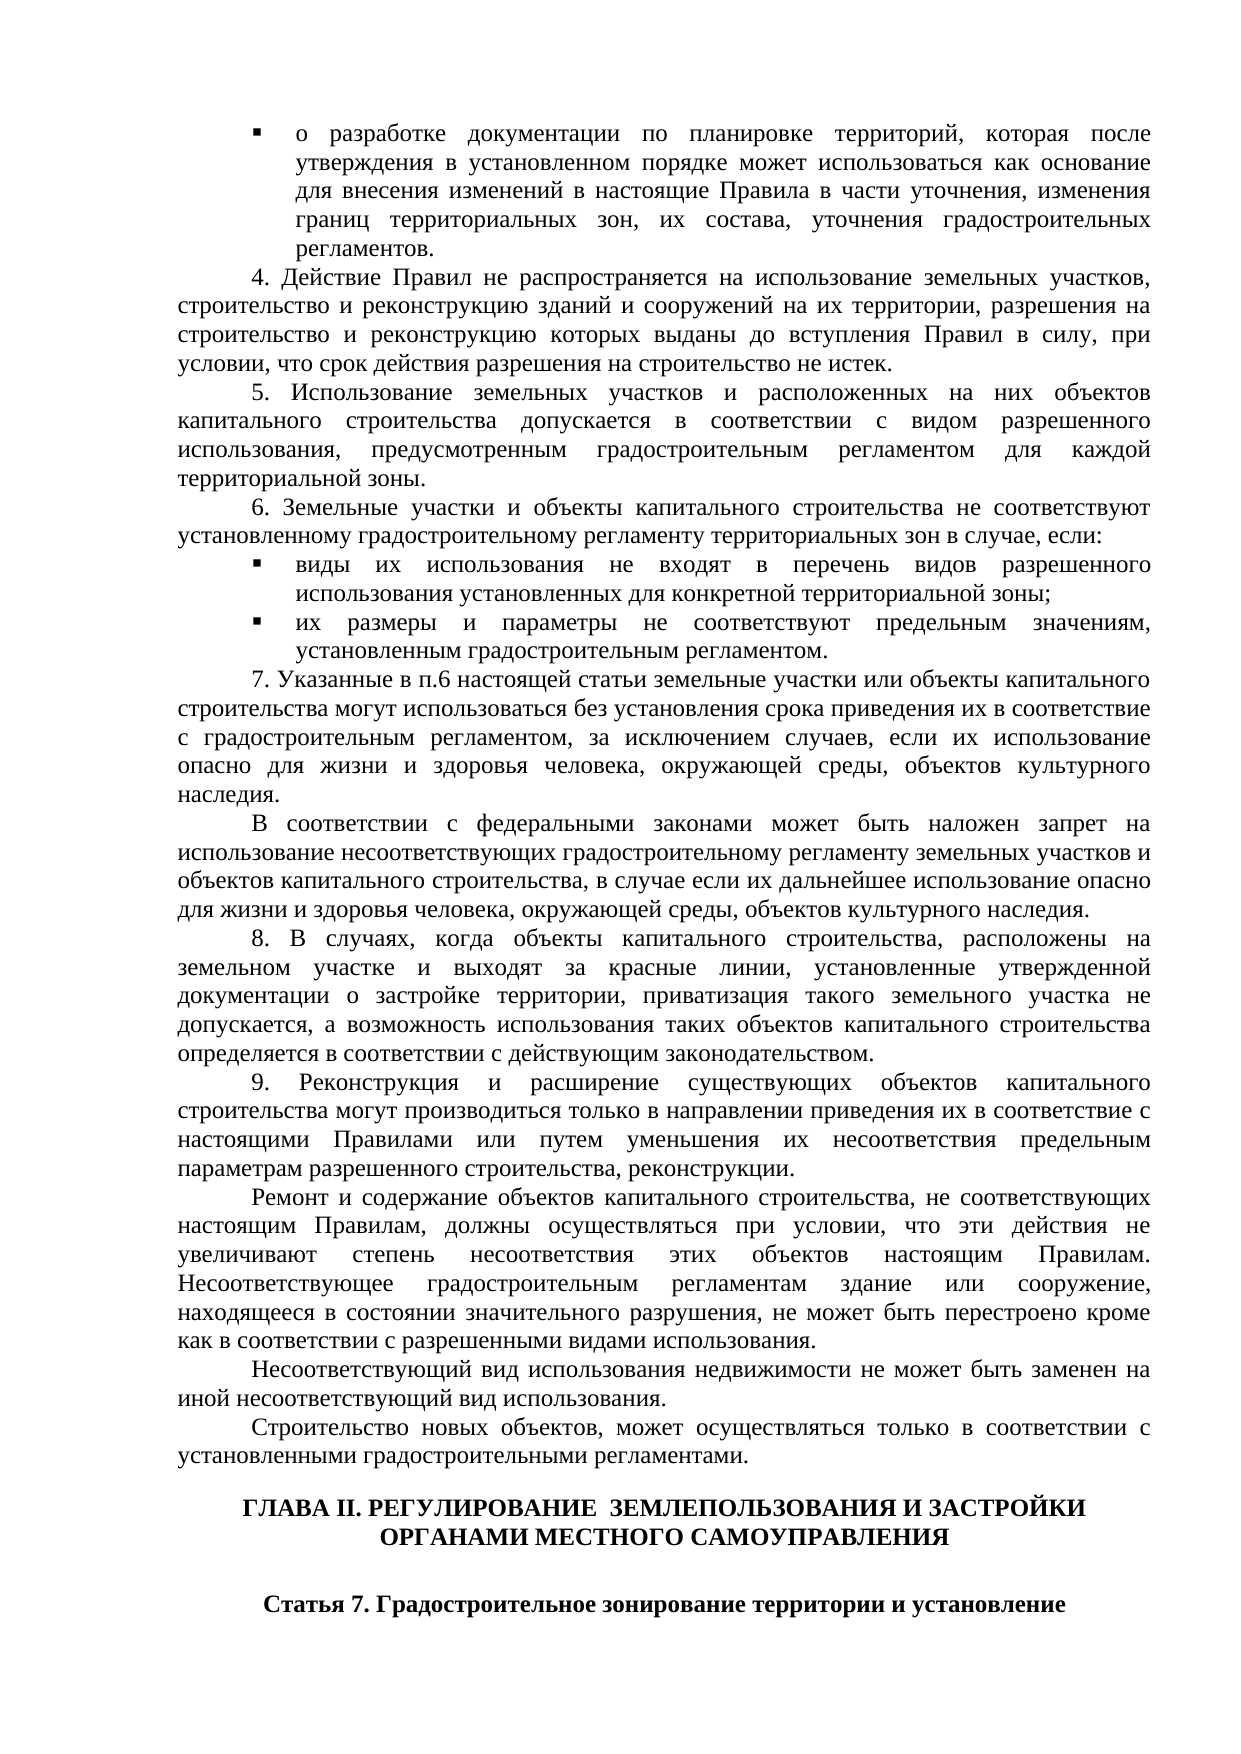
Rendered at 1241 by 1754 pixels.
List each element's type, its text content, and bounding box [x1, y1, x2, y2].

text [177, 1589, 1152, 1618]
list о разработке документации по планировке территорий, которая после утверждения в установленном порядке может использоваться как основание для внесения изменений в настоящие Правила в части уточнения, изменения границ территориальных зон, их состава, уточнения градостроительных регламентов. [251, 118, 1152, 262]
text ГЛАВА II. РЕГУЛИРОВАНИЕ ЗЕМЛЕПОЛЬЗОВАНИЯ И ЗАСТРОЙКИ ОРГАНАМИ МЕСТНОГО САМОУПРАВЛЕНИЯ [177, 1493, 1152, 1551]
list их размеры и параметры не соответствуют предельным значениям, установленным градостроительным регламентом. [251, 607, 1152, 664]
text 7. Указанные в п.6 настоящей статьи земельные участки или объекты капитального строительства могут использоваться без установления срока приведения их в соответствие с градостроительным регламентом, за исключением случаев, если их использование опасно для жизни и здоровья человека, окружающей среды, объектов культурного наследия. [177, 664, 1152, 808]
list виды их использования не входят в перечень видов разрешенного использования установленных для конкретной территориальной зоны; [251, 549, 1152, 607]
text 9. Реконструкция и расширение существующих объектов капитального строительства могут производиться только в направлении приведения их в соответствие с настоящими Правилами или путем уменьшения их несоответствия предельным параметрам разрешенного строительства, реконструкции. [177, 1067, 1152, 1182]
text Несоответствующий вид использования недвижимости не может быть заменен на иной несоответствующий вид использования. [177, 1354, 1152, 1412]
text 4. Действие Правил не распространяется на использование земельных участков, строительство и реконструкцию зданий и сооружений на их территории, разрешения на строительство и реконструкцию которых выданы до вступления Правил в силу, при условии, что срок действия разрешения на строительство не истек. [177, 262, 1152, 377]
text Ремонт и содержание объектов капитального строительства, не соответствующих настоящим Правилам, должны осуществляться при условии, что эти действия не увеличивают степень несоответствия этих объектов настоящим Правилам. Несоответствующее градостроительным регламентам здание или сооружение, находящееся в состоянии значительного разрушения, не может быть перестроено кроме как в соответствии с разрешенными видами использования. [177, 1182, 1152, 1354]
text 6. Земельные участки и объекты капитального строительства не соответствуют установленному градостроительному регламенту территориальных зон в случае, если: [177, 492, 1152, 549]
text В соответствии с федеральными законами может быть наложен запрет на использование несоответствующих градостроительному регламенту земельных участков и объектов капитального строительства, в случае если их дальнейшее использование опасно для жизни и здоровья человека, окружающей среды, объектов культурного наследия. [177, 808, 1152, 923]
text Строительство новых объектов, может осуществляться только в соответствии с установленными градостроительными регламентами. [177, 1412, 1152, 1469]
text 5. Использование земельных участков и расположенных на них объектов капитального строительства допускается в соответствии с видом разрешенного использования, предусмотренным градостроительным регламентом для каждой территориальной зоны. [177, 377, 1152, 492]
text 8. В случаях, когда объекты капитального строительства, расположены на земельном участке и выходят за красные линии, установленные утвержденной документации о застройке территории, приватизация такого земельного участка не допускается, а возможность использования таких объектов капитального строительства определяется в соответствии с действующим законодательством. [177, 923, 1152, 1067]
